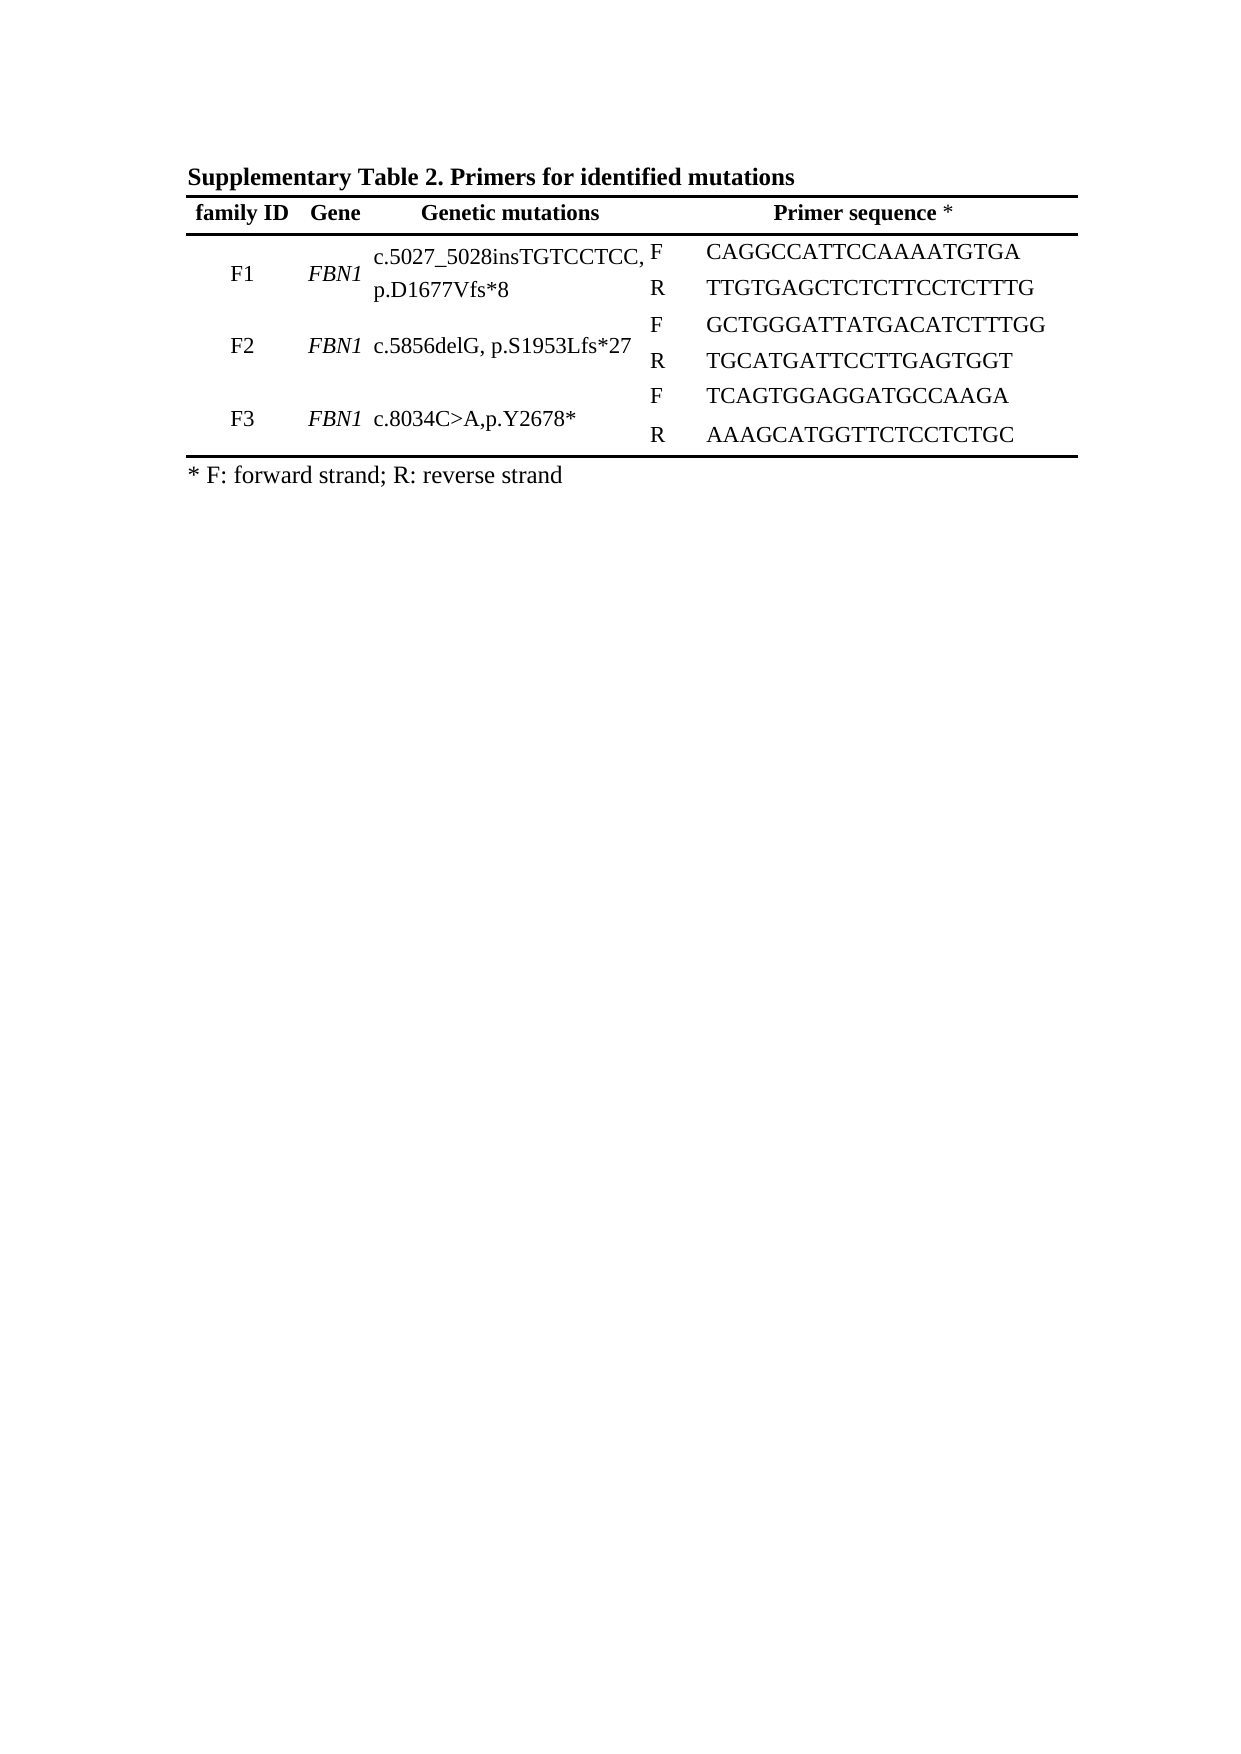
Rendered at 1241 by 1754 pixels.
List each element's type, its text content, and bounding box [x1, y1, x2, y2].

table_cell R [649, 272, 704, 309]
table_cell F1 [186, 236, 298, 309]
text Supplementary Table 2. Primers for identified mutations [187, 162, 1053, 194]
table_cell F3 [186, 381, 298, 455]
table_cell TGCATGATTCCTTGAGTGGT [705, 345, 1078, 381]
table_cell CAGGCCATTCCAAAATGTGA [705, 236, 1078, 272]
table_cell F [649, 310, 704, 345]
table_header Gene [299, 198, 372, 233]
table_cell GCTGGGATTATGACATCTTTGG [705, 310, 1078, 345]
table_cell TTGTGAGCTCTCTTCCTCTTTG [705, 272, 1078, 309]
table_cell c.8034C>A,p.Y2678* [372, 381, 648, 455]
table_header family ID [186, 198, 298, 233]
table_cell c.5027_5028insTGTCCTCC, p.D1677Vfs*8 [372, 236, 648, 309]
table_cell FBN1 [299, 236, 372, 309]
table_cell F [649, 236, 704, 272]
table_cell R [649, 416, 704, 455]
table_cell TCAGTGGAGGATGCCAAGA [705, 381, 1078, 416]
table_header Primer sequence * [649, 198, 1078, 233]
table_cell c.5856delG, p.S1953Lfs*27 [372, 310, 648, 381]
table_cell AAAGCATGGTTCTCCTCTGC [705, 416, 1078, 455]
text * F: forward strand; R: reverse strand [187, 458, 1053, 491]
table_cell FBN1 [299, 310, 372, 381]
table_cell F [649, 381, 704, 416]
table_cell F2 [186, 310, 298, 381]
table_cell FBN1 [299, 381, 372, 455]
table_cell R [649, 345, 704, 381]
table_header Genetic mutations [372, 198, 648, 233]
